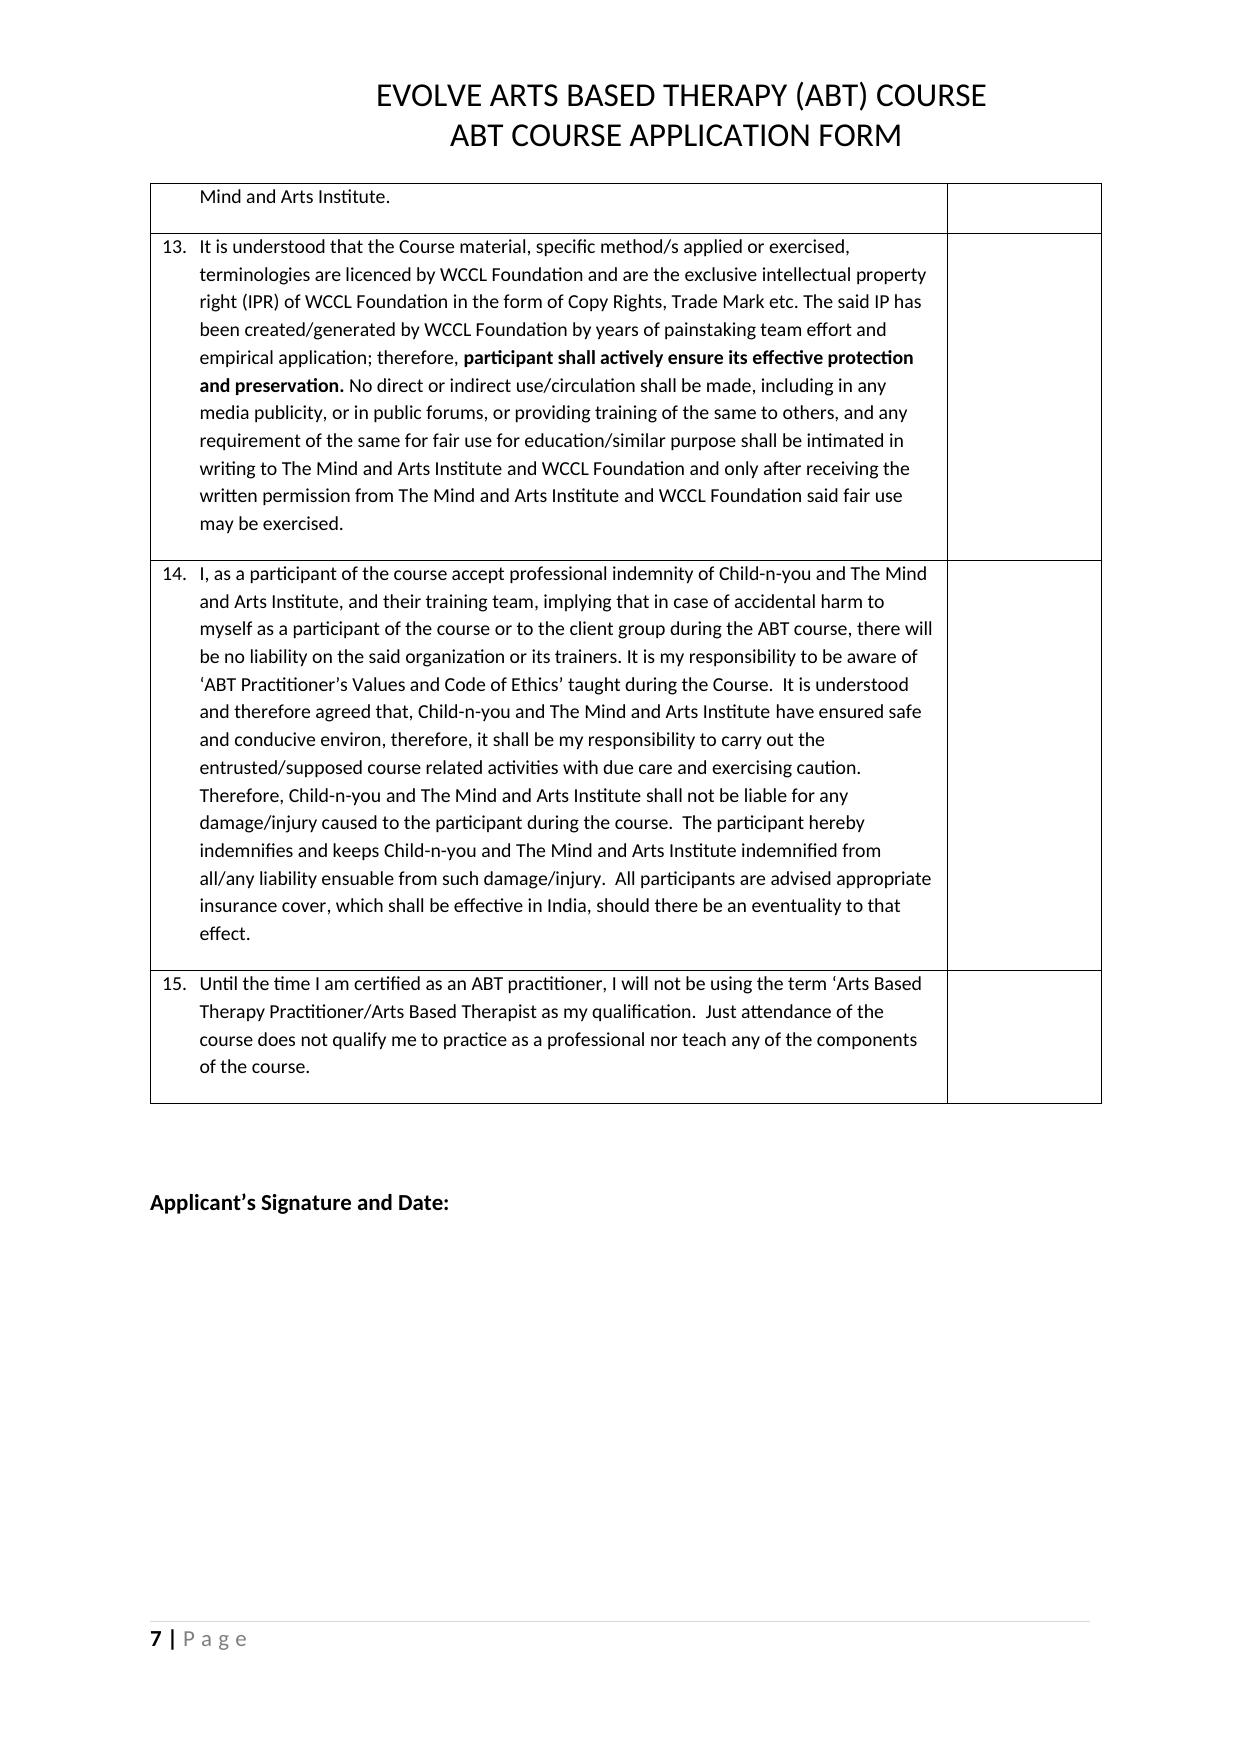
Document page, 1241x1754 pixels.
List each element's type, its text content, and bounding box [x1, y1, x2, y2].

table_cell I, as a participant of the course accept professional indemnity of Child-n-you and The Mind and Arts Institute, and their training team, implying that in case of accidental harm to myself as a participant of the course or to the client group during the ABT course, there will be no liability on the said organization or its trainers. It is my responsibility to be aware of ‘ABT Practitioner’s Values and Code of Ethics’ taught during the Course. It is understood and therefore agreed that, Child-n-you and The Mind and Arts Institute have ensured safe and conducive environ, therefore, it shall be my responsibility to carry out the entrusted/supposed course related activities with due care and exercising caution. Therefore, Child-n-you and The Mind and Arts Institute shall not be liable for any damage/injury caused to the participant during the course. The participant hereby indemnifies and keeps Child-n-you and The Mind and Arts Institute indemnified from all/any liability ensuable from such damage/injury. All participants are advised appropriate insurance cover, which shall be effective in India, should there be an eventuality to that effect. [151, 561, 947, 970]
text Applicant’s Signature and Date: [150, 1188, 1090, 1216]
table_cell [948, 234, 1101, 560]
table_cell Until the time I am certified as an ABT practitioner, I will not be using the term ‘Arts Based Therapy Practitioner/Arts Based Therapist as my qualification. Just attendance of the course does not qualify me to practice as a professional nor teach any of the components of the course. [151, 971, 947, 1103]
table_cell [948, 184, 1101, 233]
table_cell It is understood that the Course material, specific method/s applied or exercised, terminologies are licenced by WCCL Foundation and are the exclusive intellectual property right (IPR) of WCCL Foundation in the form of Copy Rights, Trade Mark etc. The said IP has been created/generated by WCCL Foundation by years of painstaking team effort and empirical application; therefore, participant shall actively ensure its effective protection and preservation. No direct or indirect use/circulation shall be made, including in any media publicity, or in public forums, or providing training of the same to others, and any requirement of the same for fair use for education/similar purpose shall be intimated in writing to The Mind and Arts Institute and WCCL Foundation and only after receiving the written permission from The Mind and Arts Institute and WCCL Foundation said fair use may be exercised. [151, 234, 947, 560]
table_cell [151, 184, 947, 233]
table_cell [948, 971, 1101, 1103]
table_cell [948, 561, 1101, 970]
